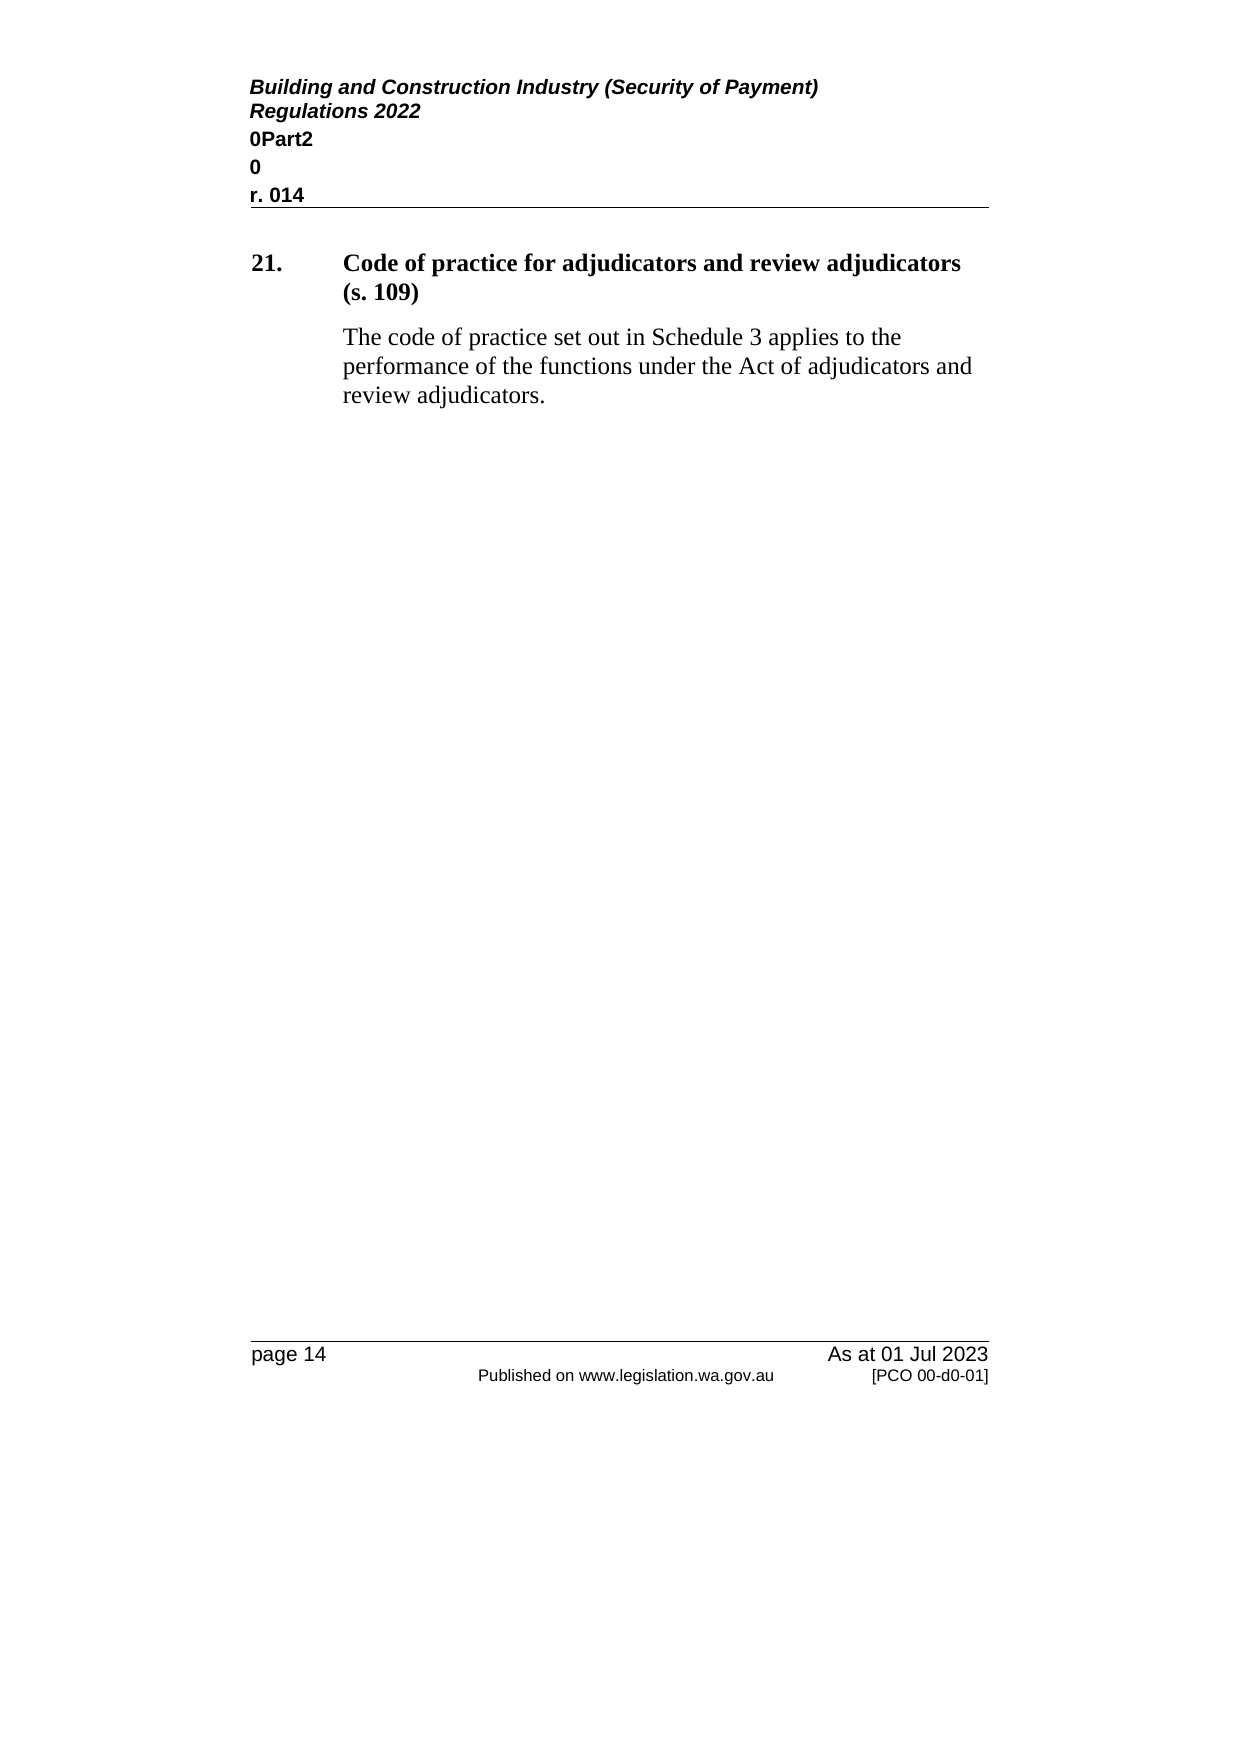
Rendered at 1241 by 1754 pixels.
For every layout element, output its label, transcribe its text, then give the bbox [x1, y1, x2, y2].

subtitle 21. Code of practice for adjudicators and review adjudicators (s. 109) [251, 248, 989, 306]
text The code of practice set out in Schedule 3 applies to the performance of the functions under the Act of adjudicators and review adjudicators. [251, 322, 989, 408]
